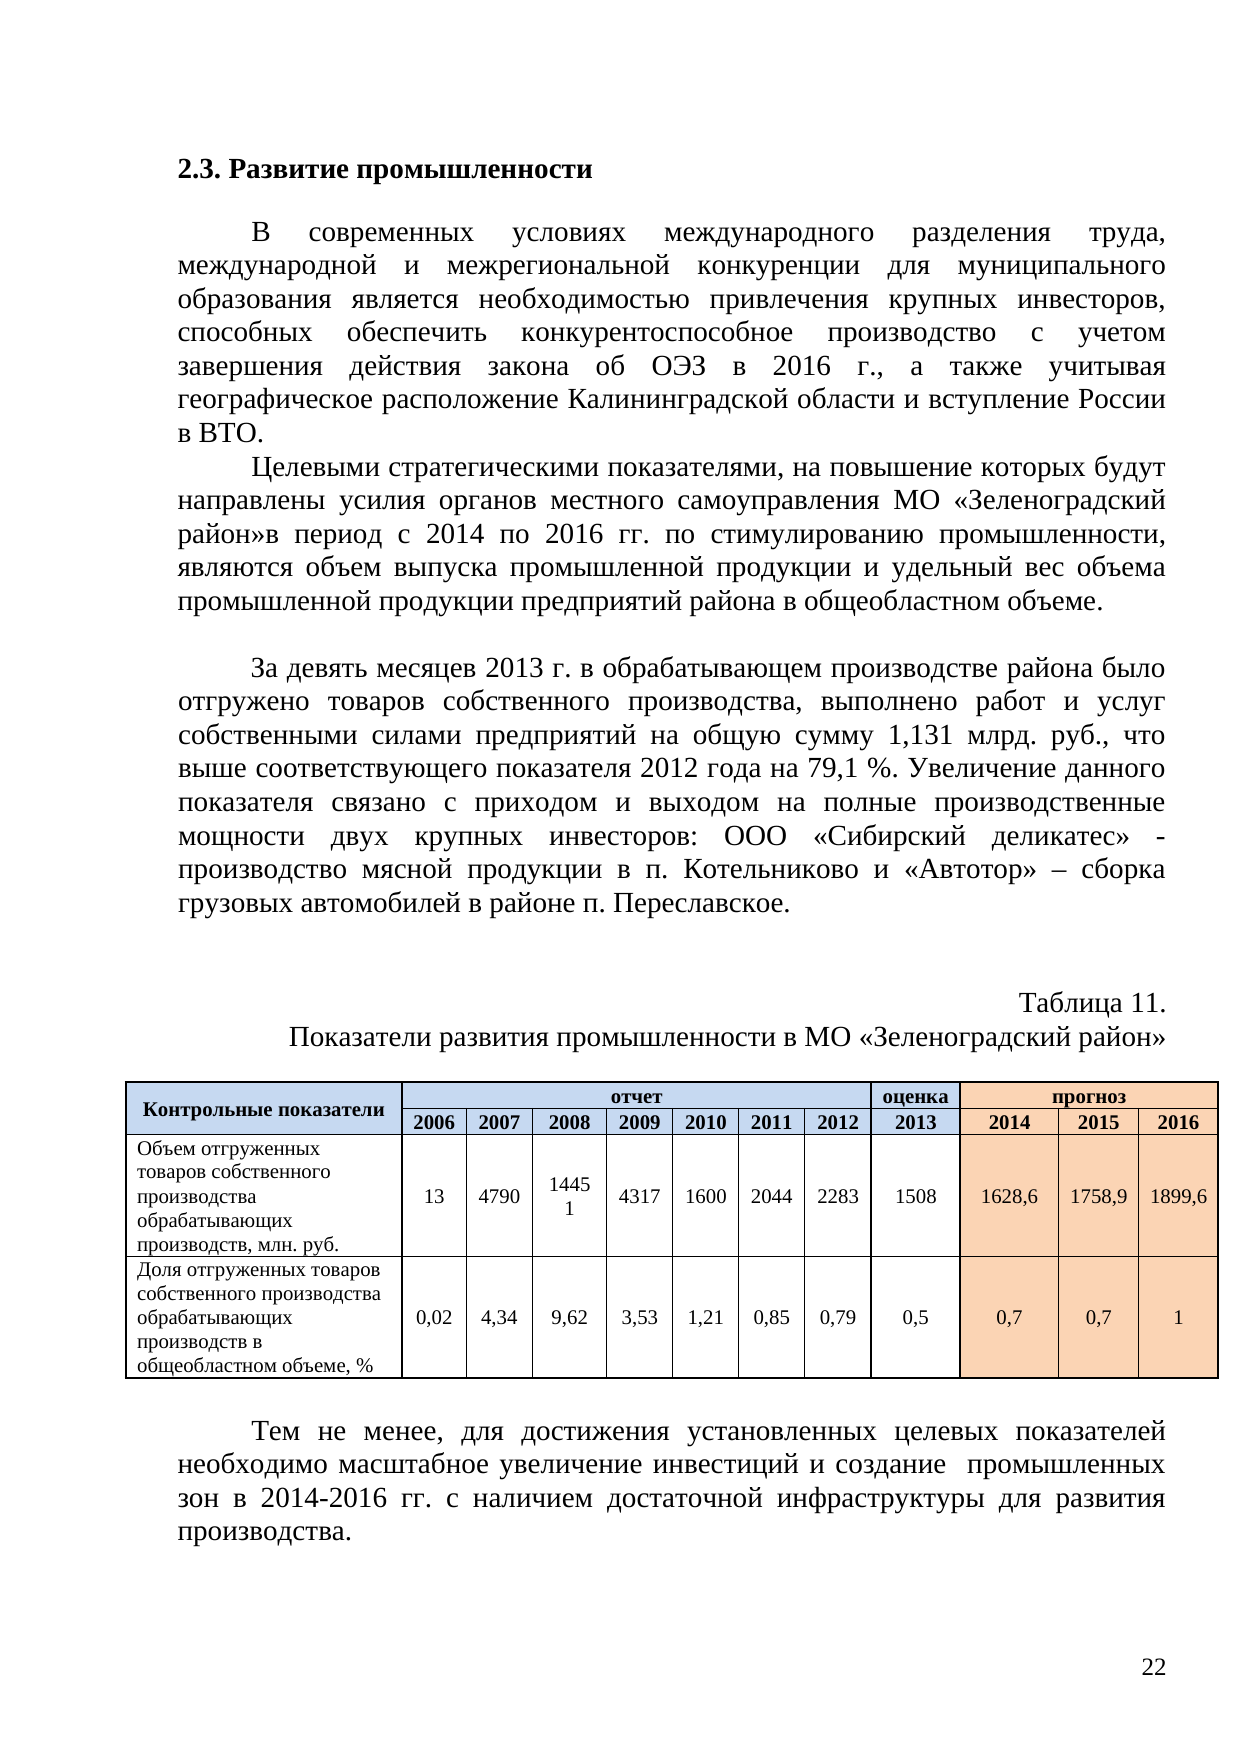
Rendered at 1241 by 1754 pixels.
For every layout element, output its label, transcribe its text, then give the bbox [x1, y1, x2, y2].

table_cell 4317 [607, 1135, 672, 1256]
table_cell 1 [1139, 1257, 1217, 1377]
table_cell 0,85 [739, 1257, 804, 1377]
table_cell 2011 [739, 1109, 804, 1134]
table_cell 3,53 [607, 1257, 672, 1377]
table_cell 0,02 [403, 1257, 466, 1377]
table_cell Объем отгруженных товаров собственного производства обрабатывающих производств, млн. руб. [127, 1135, 401, 1256]
table_cell 2010 [673, 1109, 738, 1134]
table_cell 1508 [872, 1135, 959, 1256]
table_cell 2009 [607, 1109, 672, 1134]
table_cell 4790 [467, 1135, 532, 1256]
table_cell 2007 [467, 1109, 532, 1134]
text Тем не менее, для достижения установленных целевых показателей необходимо масштабное увеличение инвестиций и создание промышленных зон в 2014-2016 гг. с наличием достаточной инфраструктуры для развития производства. [177, 1413, 1167, 1547]
table_cell 0,79 [805, 1257, 870, 1377]
text За девять месяцев 2013 г. в обрабатывающем производстве района было отгружено товаров собственного производства, выполнено работ и услуг собственными силами предприятий на общую сумму 1,131 млрд. руб., что выше соответствующего показателя 2012 года на 79,1 %. Увеличение данного показателя связано с приходом и выходом на полные производственные мощности двух крупных инвесторов: ООО «Сибирский деликатес» - производство мясной продукции в п. Котельниково и «Автотор» – сборка грузовых автомобилей в районе п. Переславское. [178, 650, 1167, 918]
table_cell 2006 [403, 1109, 466, 1134]
table_header отчет [403, 1083, 870, 1108]
table_cell 1,21 [673, 1257, 738, 1377]
subtitle 2.3. Развитие промышленности [177, 152, 1167, 185]
table_cell 2044 [739, 1135, 804, 1256]
table_cell 2283 [805, 1135, 870, 1256]
table_cell 0,5 [872, 1257, 959, 1377]
table_cell 1600 [673, 1135, 738, 1256]
table_cell 1628,6 [961, 1135, 1058, 1256]
table_cell 13 [403, 1135, 466, 1256]
text В современных условиях международного разделения труда, международной и межрегиональной конкуренции для муниципального образования является необходимостью привлечения крупных инвесторов, способных обеспечить конкурентоспособное производство с учетом завершения действия закона об ОЭЗ в 2016 г., а также учитывая географическое расположение Калининградской области и вступление России в ВТО. [177, 214, 1167, 449]
table_cell 2014 [961, 1109, 1058, 1134]
table_cell Доля отгруженных товаров собственного производства обрабатывающих производств в общеобластном объеме, % [127, 1257, 401, 1377]
table_cell 14451 [533, 1135, 606, 1256]
table_cell 1899,6 [1139, 1135, 1217, 1256]
table_cell 9,62 [533, 1257, 606, 1377]
text Целевыми стратегическими показателями, на повышение которых будут направлены усилия органов местного самоуправления МО «Зеленоградский район»в период с 2014 по 2016 гг. по стимулированию промышленности, являются объем выпуска промышленной продукции и удельный вес объема промышленной продукции предприятий района в общеобластном объеме. [177, 449, 1167, 616]
table_cell 0,7 [1059, 1257, 1138, 1377]
table_cell 2008 [533, 1109, 606, 1134]
text Показатели развития промышленности в МО «Зеленоградский район» [177, 1019, 1167, 1052]
table_cell 2012 [805, 1109, 870, 1134]
text Таблица 11. [177, 985, 1167, 1019]
table_header оценка [872, 1083, 959, 1108]
table_cell 2016 [1139, 1109, 1217, 1134]
table_header Контрольные показатели [127, 1083, 401, 1134]
table_cell 4,34 [467, 1257, 532, 1377]
table_cell 2015 [1059, 1109, 1138, 1134]
table_header прогноз [961, 1083, 1217, 1108]
table_cell 2013 [872, 1109, 959, 1134]
table_cell 0,7 [961, 1257, 1058, 1377]
table_cell 1758,9 [1059, 1135, 1138, 1256]
